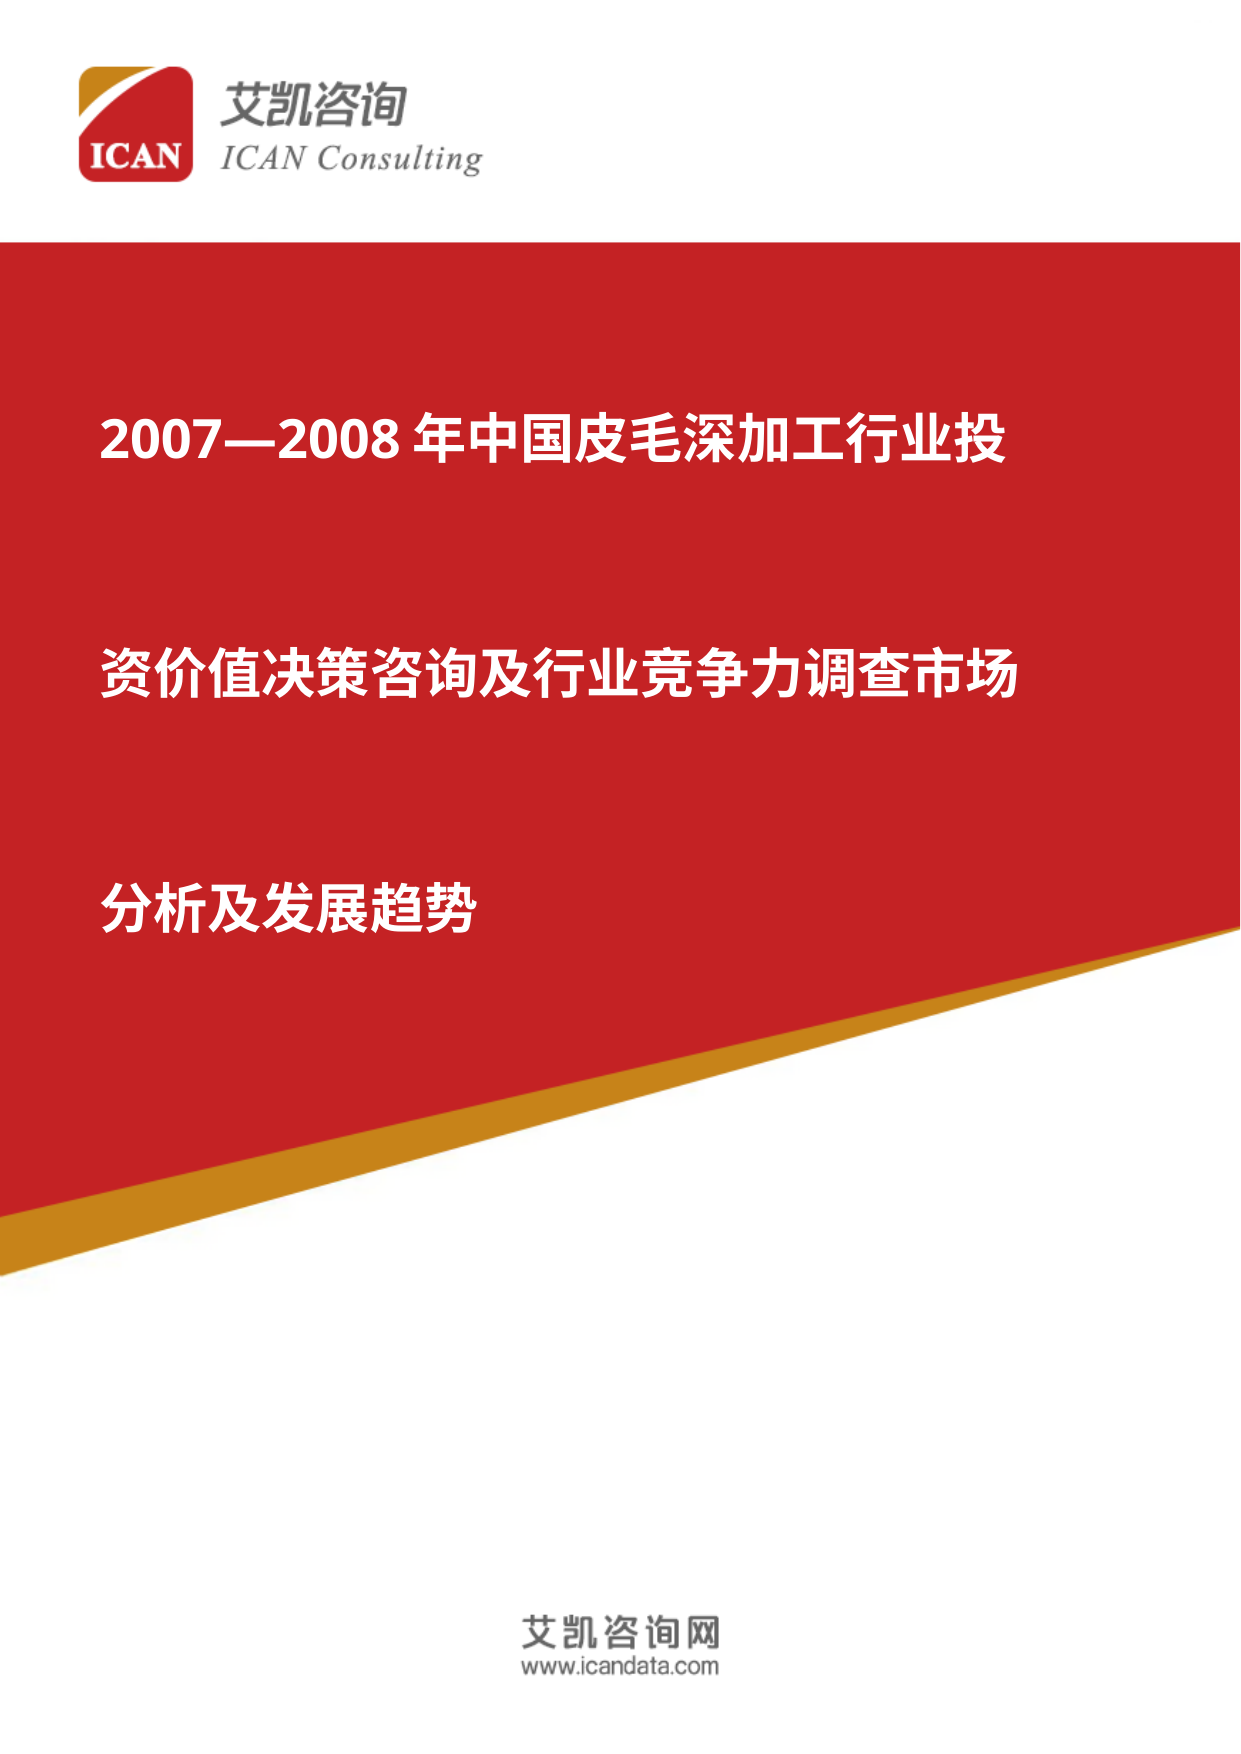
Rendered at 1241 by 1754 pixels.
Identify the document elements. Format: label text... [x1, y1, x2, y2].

picture [0, 5, 1241, 1754]
subtitle 2007—2008年中国皮毛深加工行业投资价值决策咨询及行业竞争力调查市场分析及发展趋势 [99, 386, 1053, 953]
